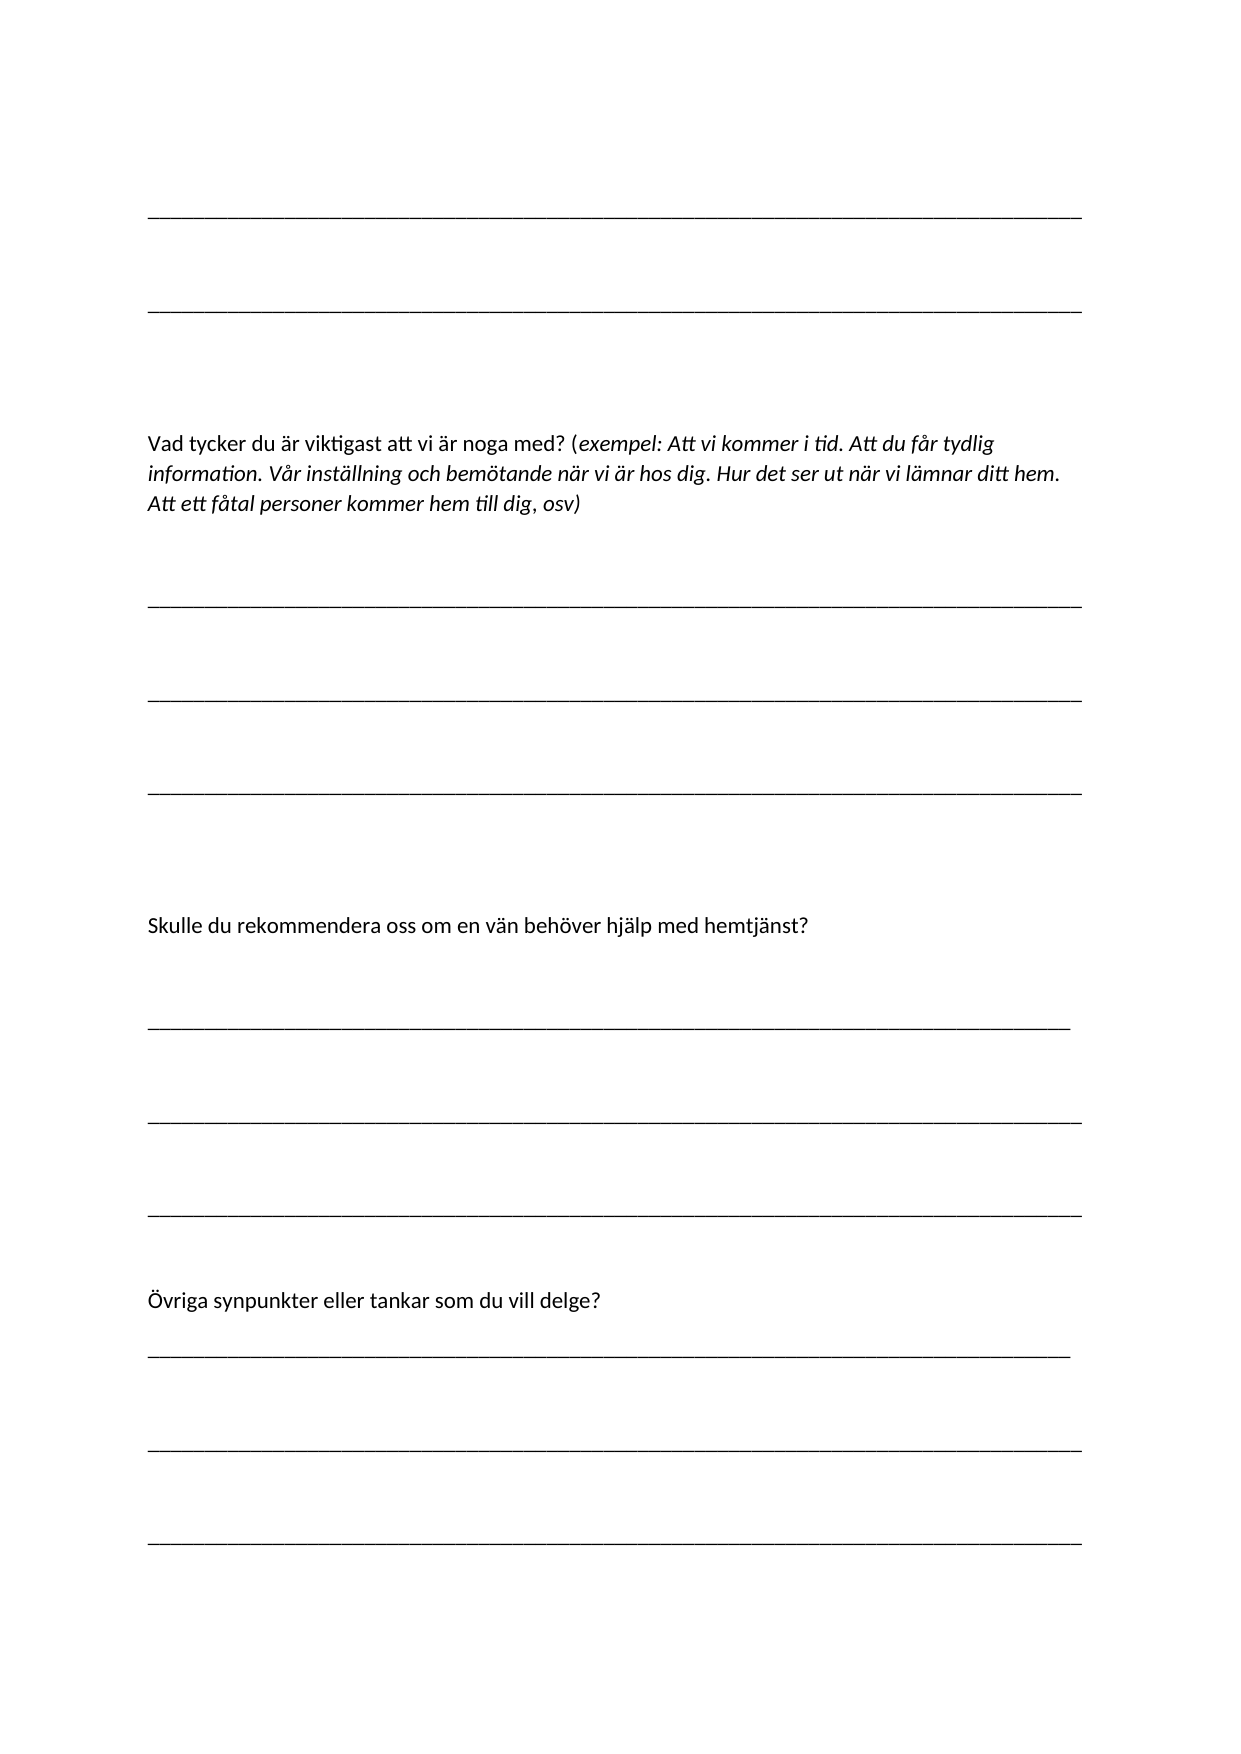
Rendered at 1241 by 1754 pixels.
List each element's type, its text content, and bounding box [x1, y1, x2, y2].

text __________________________________________________________________________________ [148, 1427, 1093, 1455]
text _________________________________________________________________________________ [148, 1333, 1093, 1361]
text Vad tycker du är viktigast att vi är noga med? (exempel: Att vi kommer i tid. Att du får tydlig information. Vår inställning och bemötande när vi är hos dig. Hur det ser ut när vi lämnar ditt hem. Att ett fåtal personer kommer hem till dig, osv) [148, 429, 1093, 517]
text __________________________________________________________________________________ [148, 771, 1093, 798]
text __________________________________________________________________________________ [148, 1192, 1093, 1220]
text __________________________________________________________________________________ [148, 677, 1093, 705]
text _________________________________________________________________________________ [148, 1005, 1093, 1033]
text __________________________________________________________________________________ [148, 1521, 1093, 1548]
text Skulle du rekommendera oss om en vän behöver hjälp med hemtjänst? [148, 911, 1093, 939]
text __________________________________________________________________________________ [148, 583, 1093, 611]
text __________________________________________________________________________________ [148, 1099, 1093, 1127]
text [148, 288, 1093, 316]
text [148, 194, 1093, 222]
text Övriga synpunkter eller tankar som du vill delge? [148, 1286, 1093, 1314]
